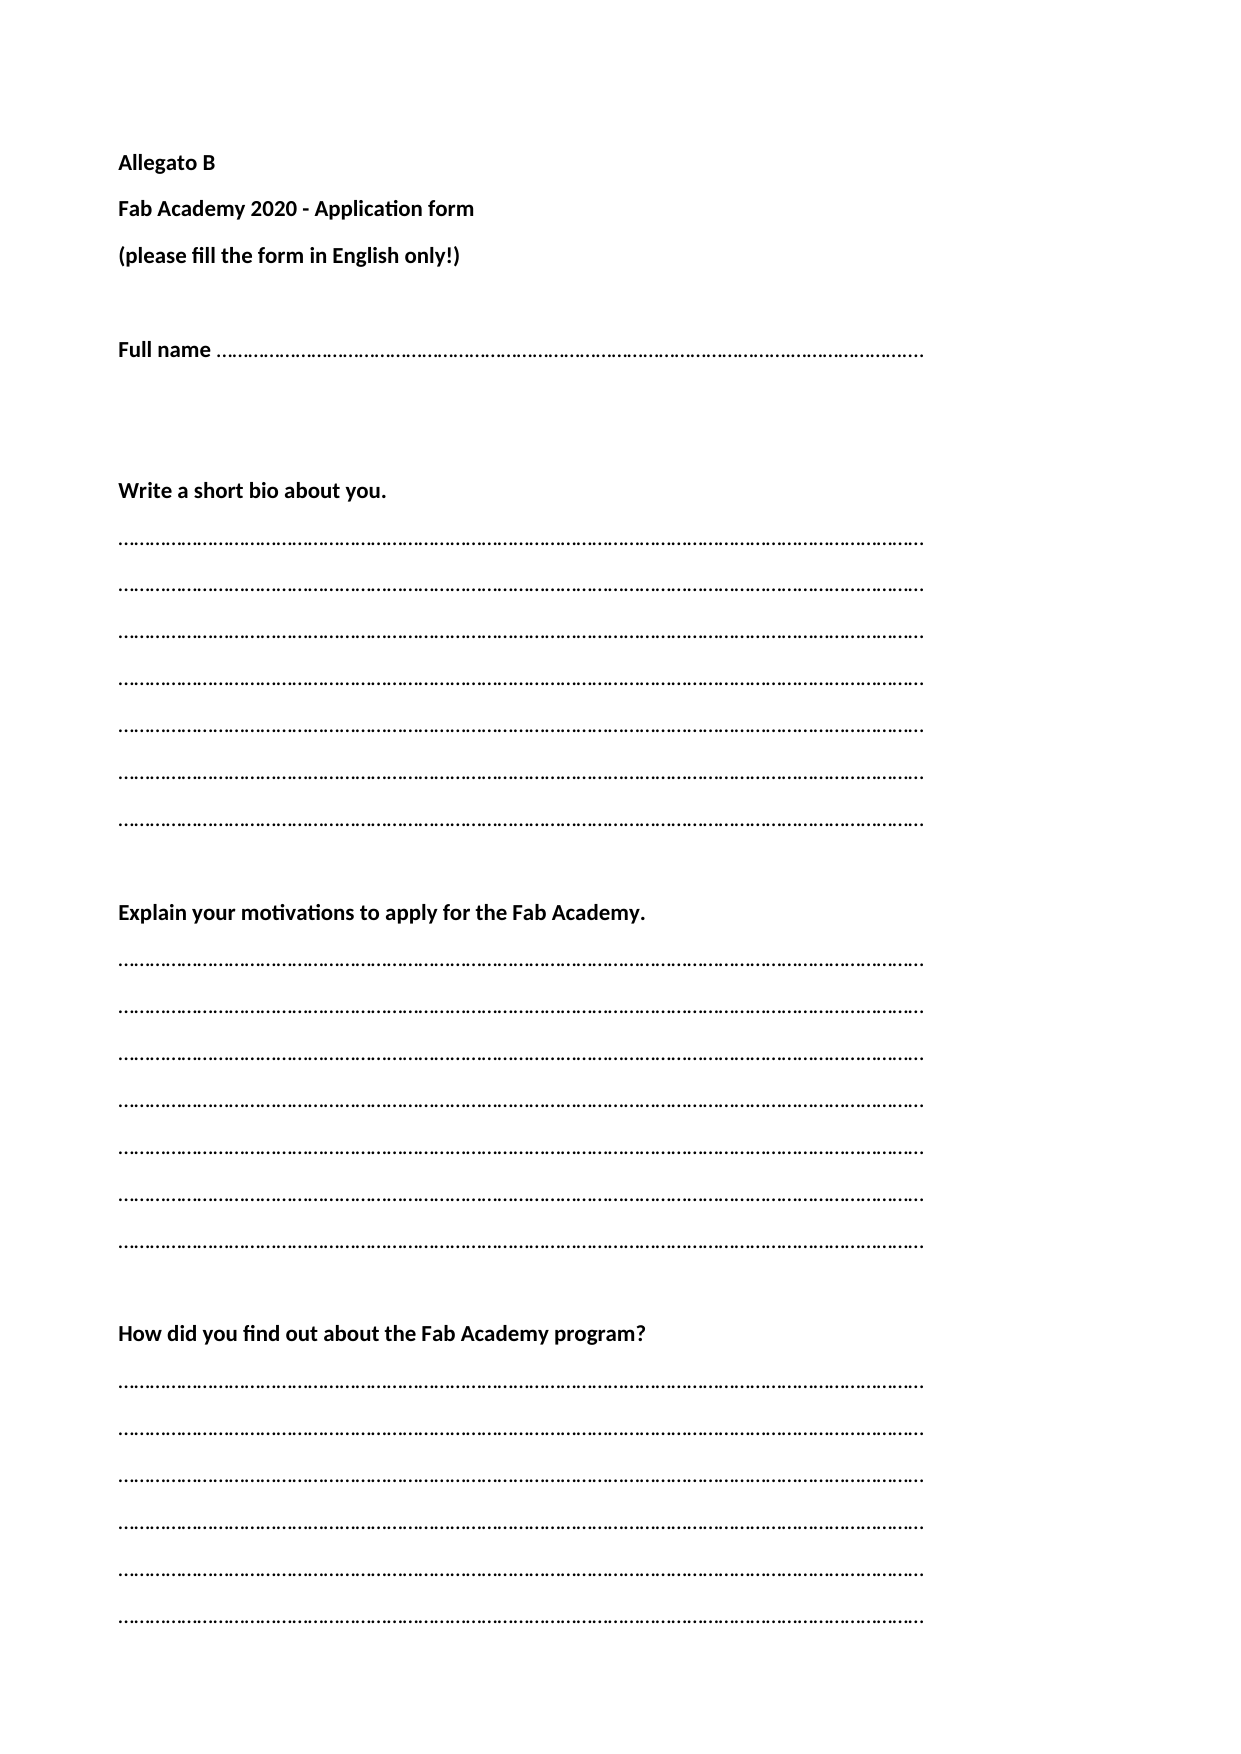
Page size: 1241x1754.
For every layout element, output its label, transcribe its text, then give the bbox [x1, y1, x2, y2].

text ……………………………………………………………………………………………………………………………………… [118, 804, 1122, 832]
text ……………………………………………………………………………………………………………………………………… [118, 1460, 1122, 1488]
text How did you find out about the Fab Academy program? [118, 1319, 1122, 1347]
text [118, 1507, 1122, 1535]
text ……………………………………………………………………………………………………………………………………… [118, 710, 1122, 738]
text ……………………………………………………………………………………………………………………………………… [118, 1226, 1122, 1254]
text Allegato B [118, 148, 1122, 176]
text Explain your motivations to apply for the Fab Academy. [118, 898, 1122, 926]
text ……………………………………………………………………………………………………………………………………… [118, 944, 1122, 972]
text ……………………………………………………………………………………………………………………………………… [118, 757, 1122, 785]
text (please fill the form in English only!) [118, 241, 1122, 269]
text ……………………………………………………………………………………………………………………………………… [118, 1366, 1122, 1394]
text ……………………………………………………………………………………………………………………………………… [118, 569, 1122, 597]
text ……………………………………………………………………………………………………………………………………… [118, 616, 1122, 644]
text ……………………………………………………………………………………………………………………………………… [118, 1413, 1122, 1441]
text ……………………………………………………………………………………………………………………………………… [118, 991, 1122, 1019]
text ……………………………………………………………………………………………………………………………………… [118, 1038, 1122, 1066]
text Fab Academy 2020 - Application form [118, 194, 1122, 222]
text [118, 1554, 1122, 1582]
text ……………………………………………………………………………………………………………………………………… [118, 1179, 1122, 1207]
text ……………………………………………………………………………………………………………………………………… [118, 523, 1122, 551]
text ……………………………………………………………………………………………………………………………………… [118, 1132, 1122, 1160]
text ……………………………………………………………………………………………………………………………………… [118, 1085, 1122, 1113]
text Full name ……………………………………………………………………………………………….………………….... [118, 335, 1122, 363]
text Write a short bio about you. [118, 476, 1122, 504]
text ……………………………………………………………………………………………………………………………………… [118, 663, 1122, 691]
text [118, 1601, 1122, 1629]
